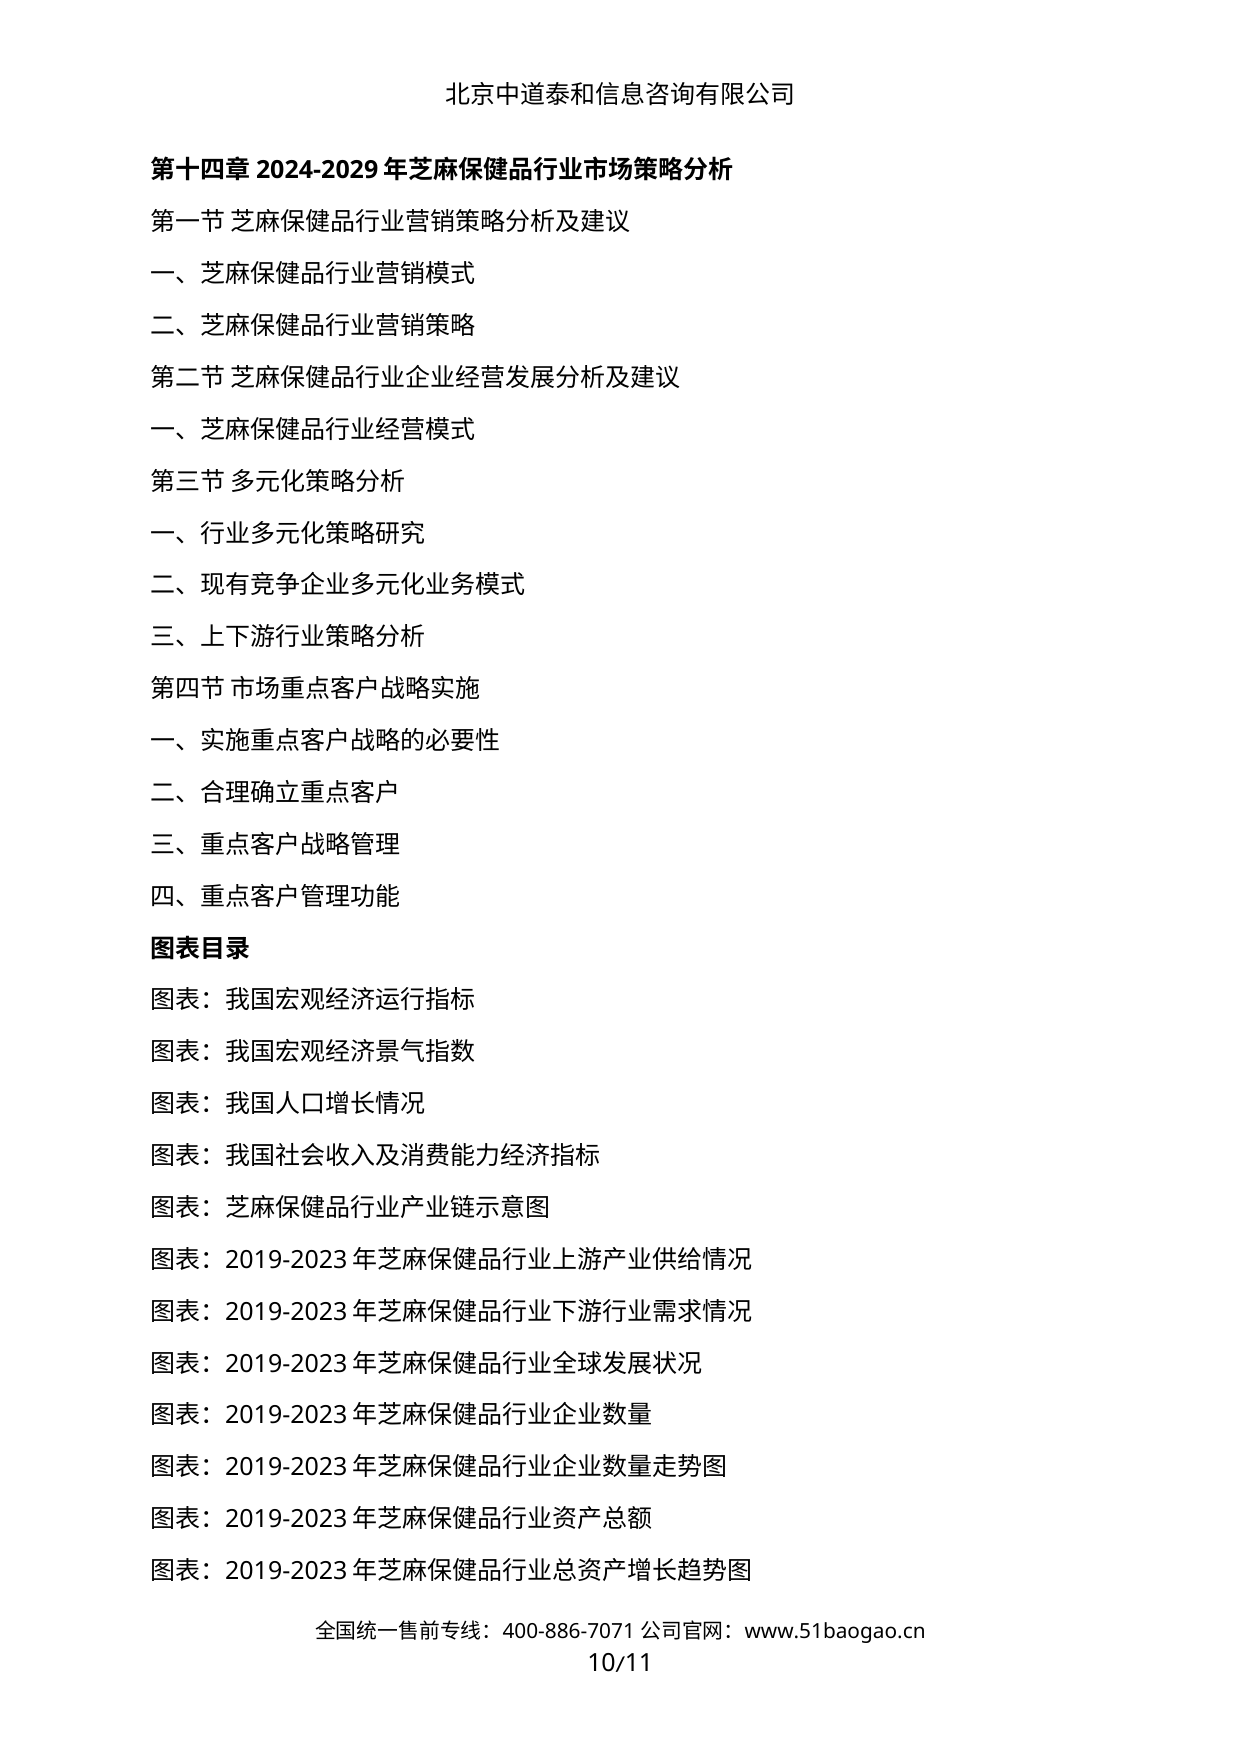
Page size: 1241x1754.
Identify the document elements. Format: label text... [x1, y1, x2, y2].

text 二、现有竞争企业多元化业务模式 [150, 565, 1090, 601]
text 第三节 多元化策略分析 [150, 461, 1090, 497]
text 四、重点客户管理功能 [150, 876, 1090, 912]
text 图表：我国宏观经济景气指数 [150, 1032, 1090, 1068]
text 图表：2019-2023年芝麻保健品行业上游产业供给情况 [150, 1239, 1090, 1276]
text 一、芝麻保健品行业经营模式 [150, 409, 1090, 446]
text 三、上下游行业策略分析 [150, 617, 1090, 653]
text 一、行业多元化策略研究 [150, 513, 1090, 549]
text 一、芝麻保健品行业营销模式 [150, 254, 1090, 290]
text 一、实施重点客户战略的必要性 [150, 721, 1090, 757]
text 图表：2019-2023年芝麻保健品行业下游行业需求情况 [150, 1291, 1090, 1327]
text 图表：我国社会收入及消费能力经济指标 [150, 1136, 1090, 1172]
text 图表：我国宏观经济运行指标 [150, 980, 1090, 1016]
text 图表：芝麻保健品行业产业链示意图 [150, 1187, 1090, 1224]
text 图表：2019-2023年芝麻保健品行业企业数量走势图 [150, 1447, 1090, 1483]
text 图表：2019-2023年芝麻保健品行业资产总额 [150, 1499, 1090, 1535]
text 图表：2019-2023年芝麻保健品行业总资产增长趋势图 [150, 1551, 1090, 1587]
text 三、重点客户战略管理 [150, 824, 1090, 861]
text 图表：2019-2023年芝麻保健品行业企业数量 [150, 1395, 1090, 1431]
text 第四节 市场重点客户战略实施 [150, 669, 1090, 705]
text 图表：2019-2023年芝麻保健品行业全球发展状况 [150, 1343, 1090, 1379]
text 第一节 芝麻保健品行业营销策略分析及建议 [150, 202, 1090, 238]
text 二、合理确立重点客户 [150, 772, 1090, 809]
text 二、芝麻保健品行业营销策略 [150, 306, 1090, 342]
text 第十四章 2024-2029年芝麻保健品行业市场策略分析 [150, 150, 1090, 186]
text 图表目录 [150, 928, 1090, 964]
text 第二节 芝麻保健品行业企业经营发展分析及建议 [150, 357, 1090, 394]
text 图表：我国人口增长情况 [150, 1084, 1090, 1120]
